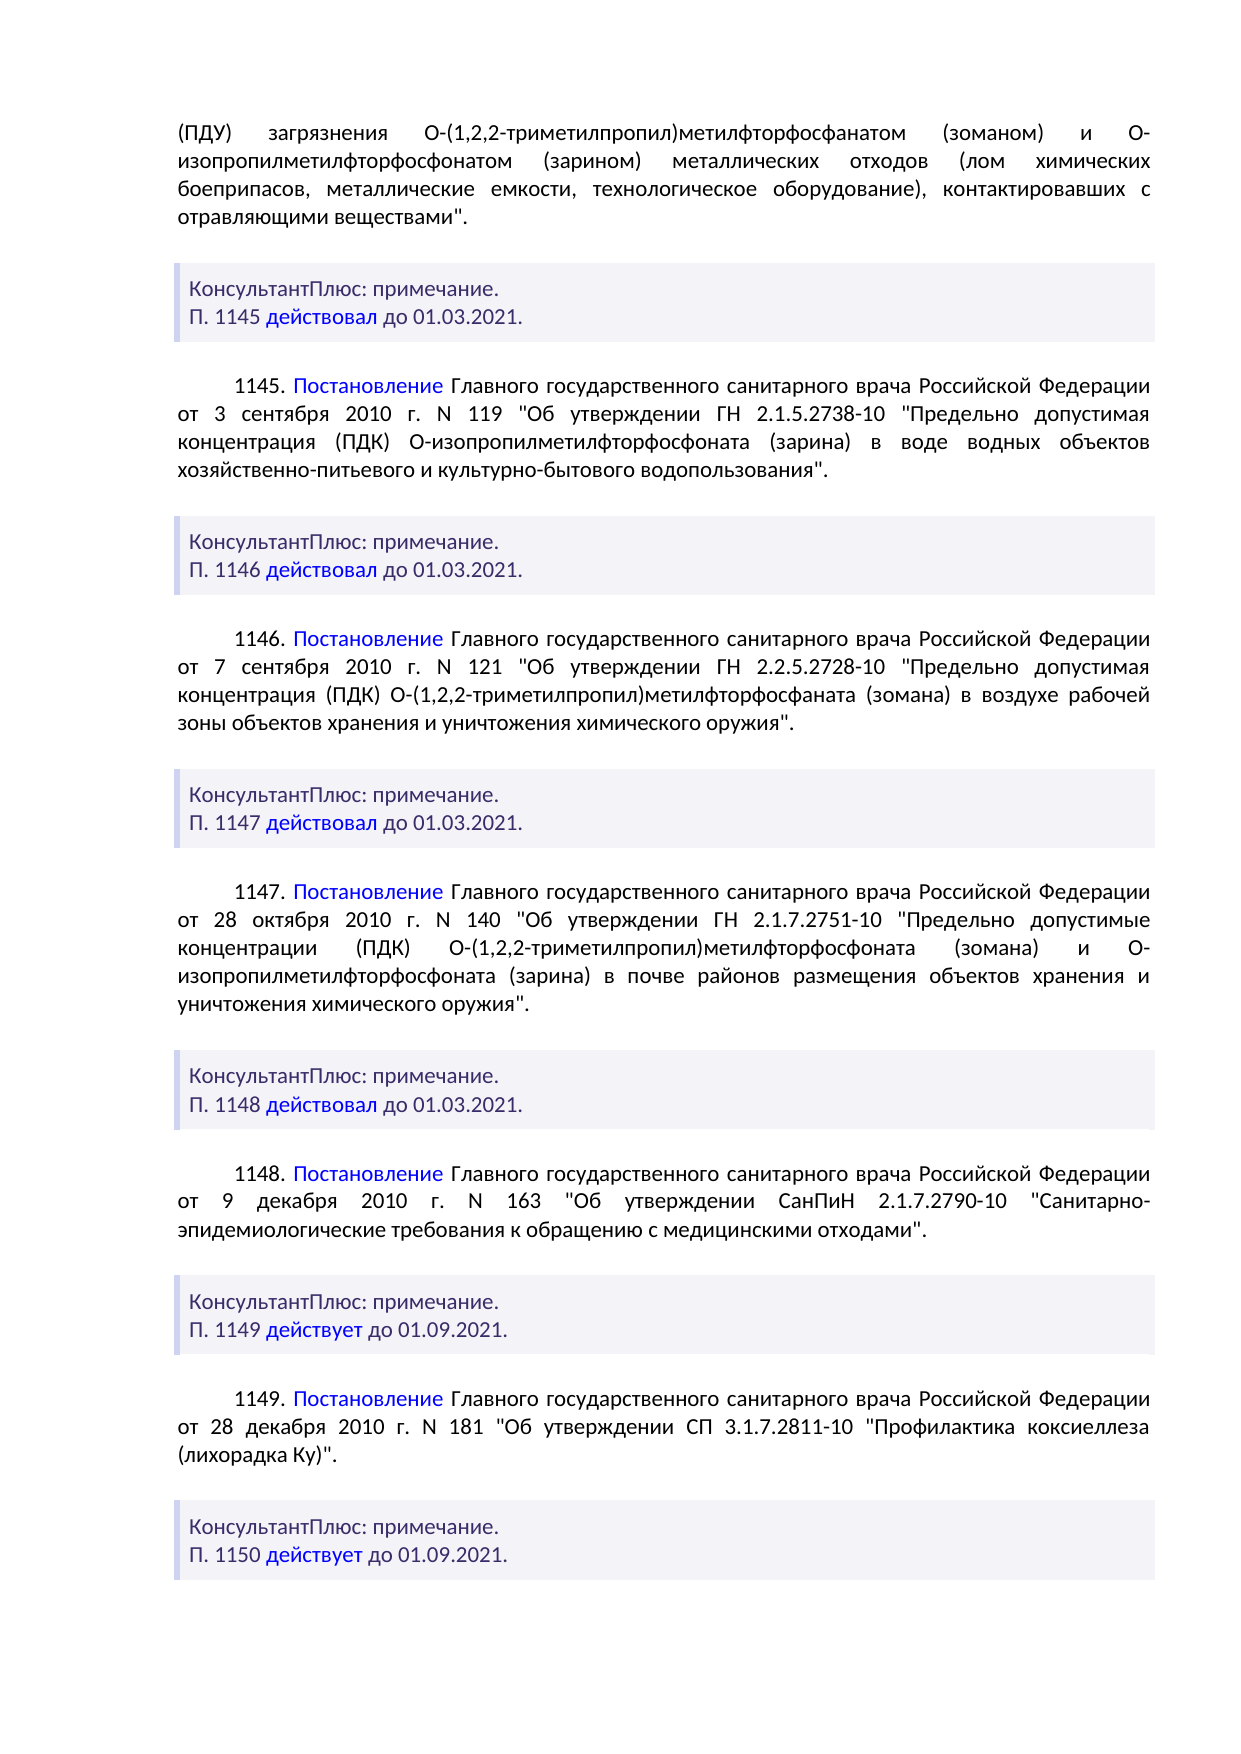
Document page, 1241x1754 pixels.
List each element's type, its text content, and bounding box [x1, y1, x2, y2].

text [177, 118, 1152, 230]
text 1149. Постановление Главного государственного санитарного врача Российской Федерации от 28 декабря 2010 г. N 181 "Об утверждении СП 3.1.7.2811-10 "Профилактика коксиеллеза (лихорадка Ку)". [177, 1384, 1152, 1468]
table_header КонсультантПлюс: примечание. П. 1147 действовал до 01.03.2021. [180, 769, 1149, 848]
table_header КонсультантПлюс: примечание. П. 1148 действовал до 01.03.2021. [180, 1050, 1149, 1129]
table_header КонсультантПлюс: примечание. П. 1149 действует до 01.09.2021. [180, 1275, 1149, 1354]
text 1146. Постановление Главного государственного санитарного врача Российской Федерации от 7 сентября 2010 г. N 121 "Об утверждении ГН 2.2.5.2728-10 "Предельно допустимая концентрация (ПДК) O-(1,2,2-триметилпропил)метилфторфосфаната (зомана) в воздухе рабочей зоны объектов хранения и уничтожения химического оружия". [177, 624, 1152, 736]
table_header КонсультантПлюс: примечание. П. 1150 действует до 01.09.2021. [180, 1500, 1149, 1580]
table_header КонсультантПлюс: примечание. П. 1145 действовал до 01.03.2021. [180, 263, 1149, 342]
text 1145. Постановление Главного государственного санитарного врача Российской Федерации от 3 сентября 2010 г. N 119 "Об утверждении ГН 2.1.5.2738-10 "Предельно допустимая концентрация (ПДК) O-изопропилметилфторфосфоната (зарина) в воде водных объектов хозяйственно-питьевого и культурно-бытового водопользования". [177, 371, 1152, 483]
table_header КонсультантПлюс: примечание. П. 1146 действовал до 01.03.2021. [180, 516, 1149, 595]
text 1148. Постановление Главного государственного санитарного врача Российской Федерации от 9 декабря 2010 г. N 163 "Об утверждении СанПиН 2.1.7.2790-10 "Санитарно-эпидемиологические требования к обращению с медицинскими отходами". [177, 1159, 1152, 1243]
text 1147. Постановление Главного государственного санитарного врача Российской Федерации от 28 октября 2010 г. N 140 "Об утверждении ГН 2.1.7.2751-10 "Предельно допустимые концентрации (ПДК) O-(1,2,2-триметилпропил)метилфторфосфоната (зомана) и O-изопропилметилфторфосфоната (зарина) в почве районов размещения объектов хранения и уничтожения химического оружия". [177, 877, 1152, 1018]
